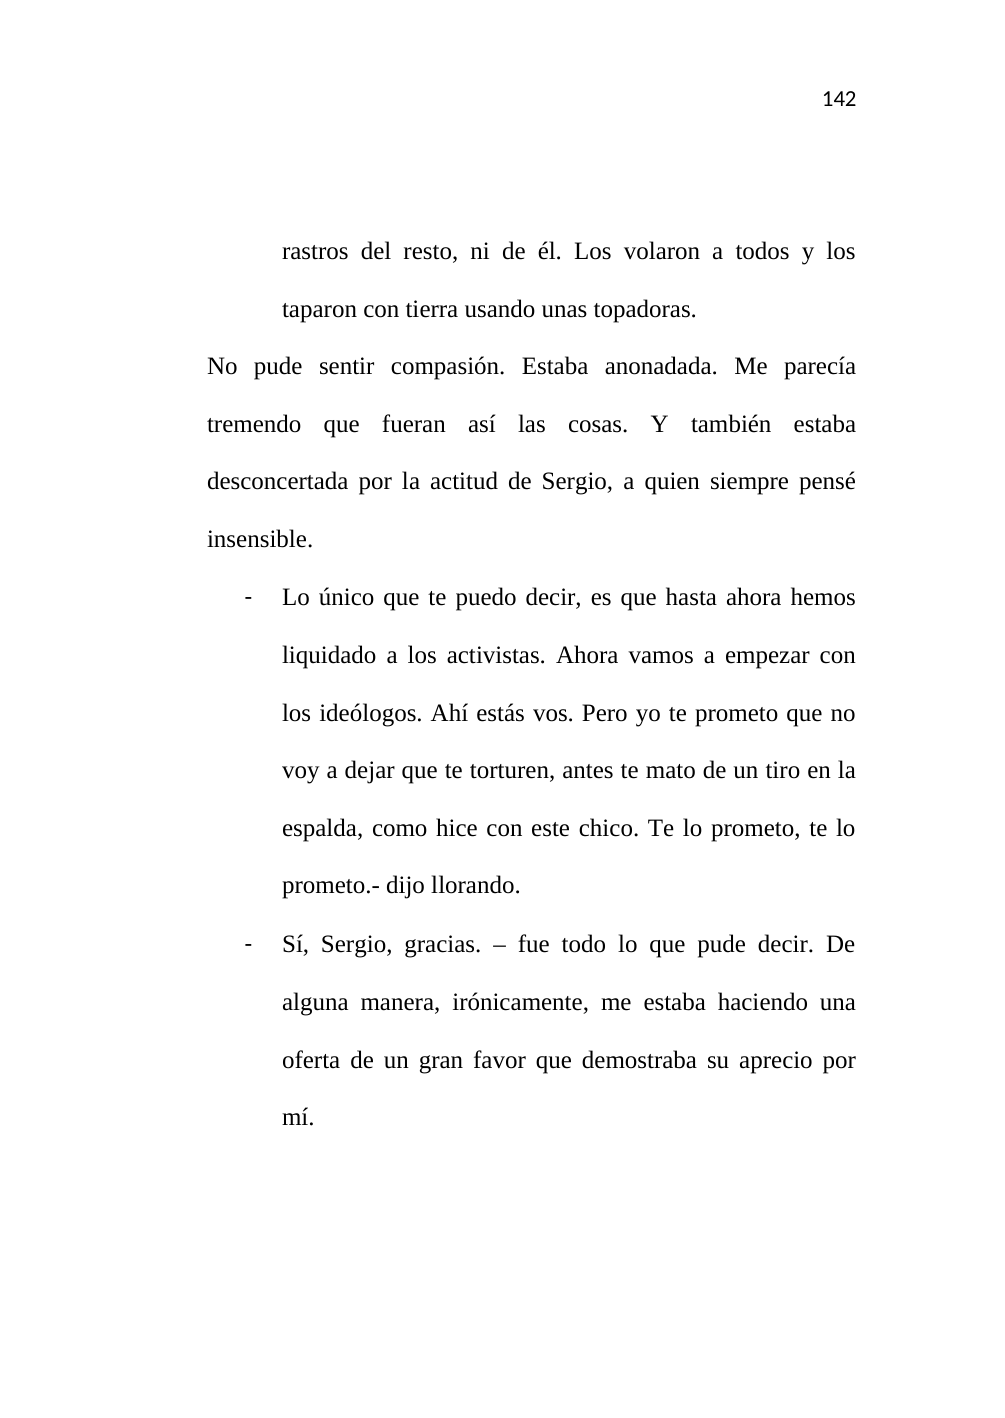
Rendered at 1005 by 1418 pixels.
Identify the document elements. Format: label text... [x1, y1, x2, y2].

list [244, 236, 856, 322]
list Sí, Sergio, gracias. – fue todo lo que pude decir. De alguna manera, irónicamente, me estaba haciendo una oferta de un gran favor que demostraba su aprecio por mí. [244, 928, 856, 1131]
text No pude sentir compasión. Estaba anonadada. Me parecía tremendo que fueran así las cosas. Y también estaba desconcertada por la actitud de Sergio, a quien siempre pensé insensible. [207, 351, 856, 552]
list Lo único que te puedo decir, es que hasta ahora hemos liquidado a los activistas. Ahora vamos a empezar con los ideólogos. Ahí estás vos. Pero yo te prometo que no voy a dejar que te torturen, antes te mato de un tiro en la espalda, como hice con este chico. Te lo prometo, te lo prometo.- dijo llorando. [244, 581, 856, 899]
